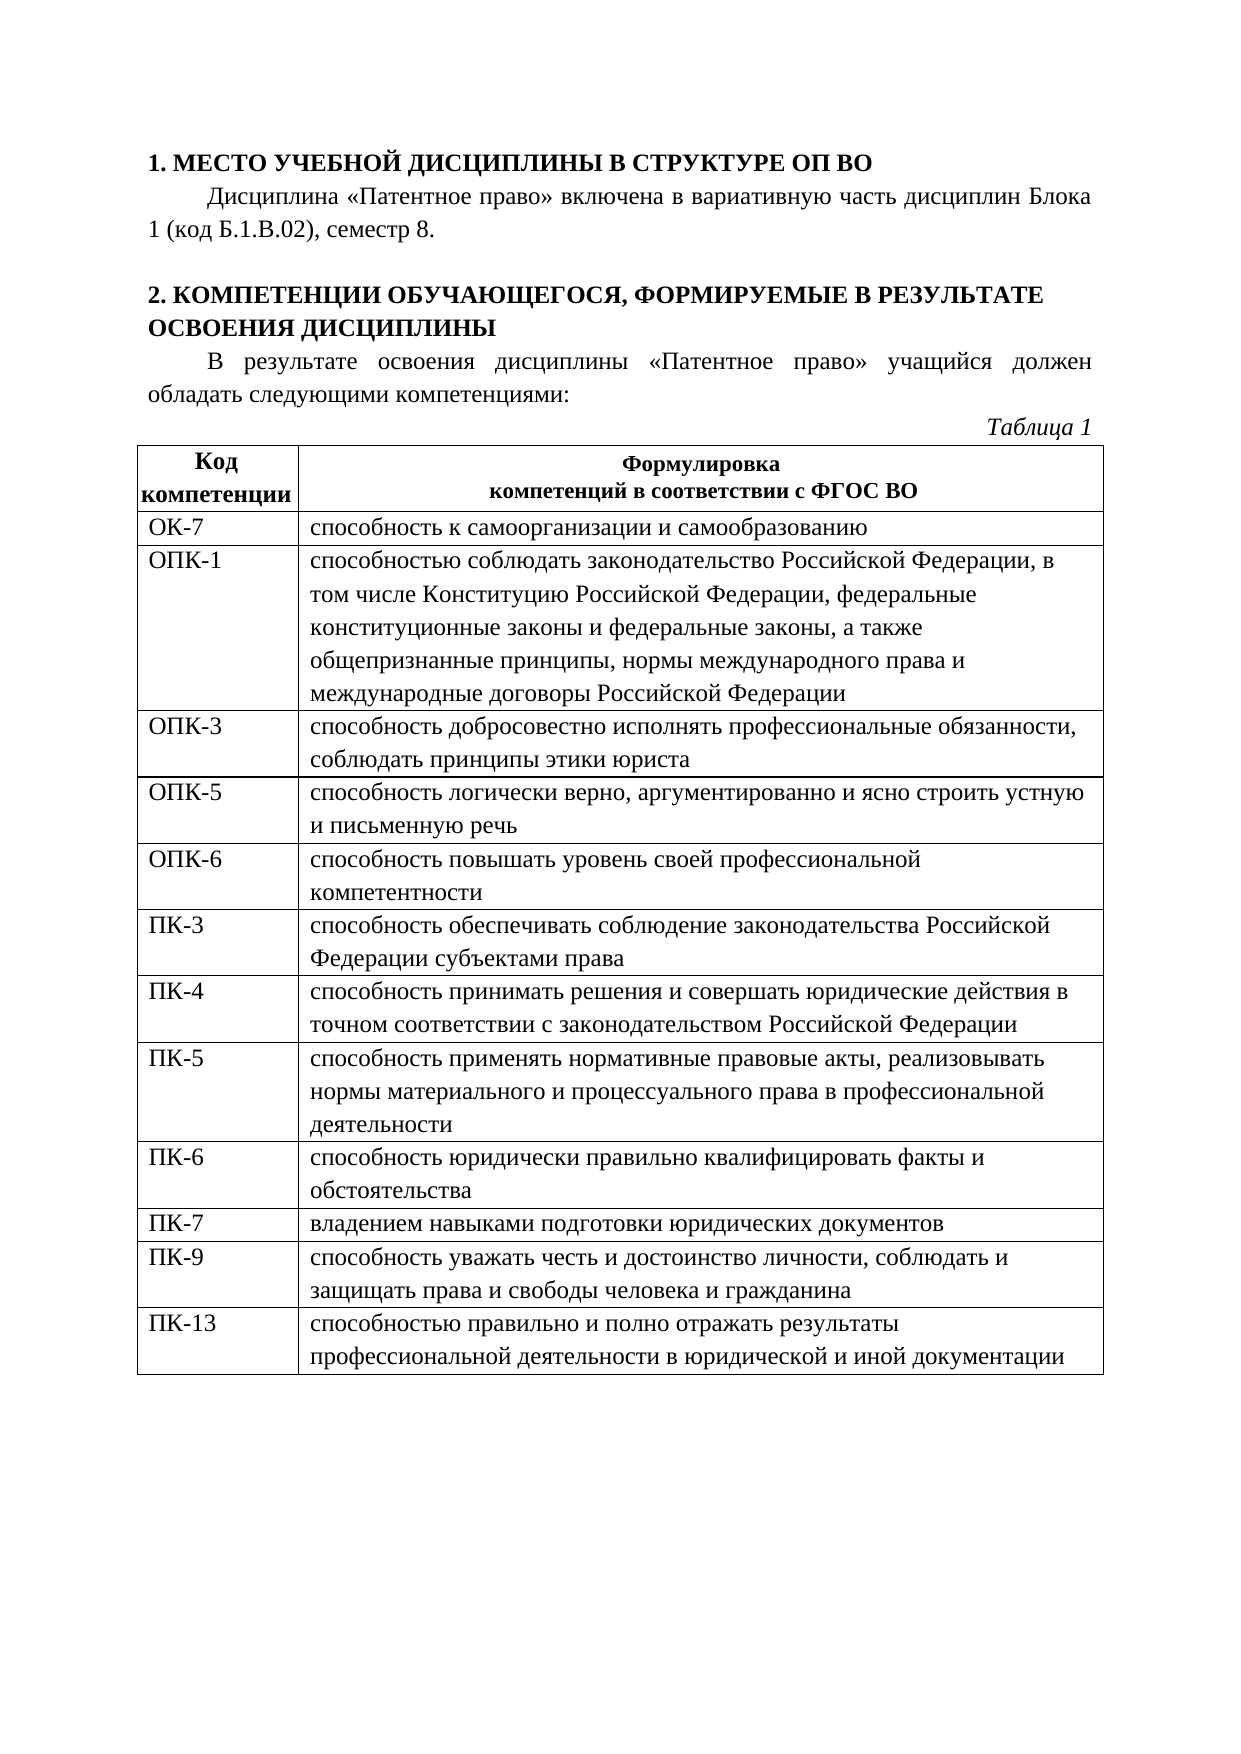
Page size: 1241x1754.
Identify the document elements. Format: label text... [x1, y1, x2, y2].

table_cell способность обеспечивать соблюдение законодательства Российской Федерации субъектами права [299, 910, 1103, 975]
table_cell ПК-6 [138, 1142, 298, 1207]
table_cell способность юридически правильно квалифицировать факты и обстоятельства [299, 1142, 1103, 1207]
table_cell способность добросовестно исполнять профессиональные обязанности, соблюдать принципы этики юриста [299, 711, 1103, 776]
text Таблица 1 [148, 412, 1092, 441]
table_cell ОПК-6 [138, 844, 298, 909]
table_header Код компетенции [138, 446, 298, 511]
table_cell ПК-5 [138, 1043, 298, 1141]
table_cell способность принимать решения и совершать юридические действия в точном соответствии с законодательством Российской Федерации [299, 976, 1103, 1042]
table_cell способность повышать уровень своей профессиональной компетентности [299, 844, 1103, 909]
table_cell способностью правильно и полно отражать результаты профессиональной деятельности в юридической и иной документации [299, 1308, 1103, 1373]
text Дисциплина «Патентное право» включена в вариативную часть дисциплин Блока 1 (код Б.1.В.02), семестр 8. [148, 181, 1092, 242]
table_cell ОПК-3 [138, 711, 298, 776]
table_cell ПК-4 [138, 976, 298, 1042]
table_cell ПК-13 [138, 1308, 298, 1373]
table_cell ПК-9 [138, 1242, 298, 1307]
table_cell способностью соблюдать законодательство Российской Федерации, в том числе Конституцию Российской Федерации, федеральные конституционные законы и федеральные законы, а также общепризнанные принципы, нормы международного права и международные договоры Российской Федерации [299, 546, 1103, 710]
text 1. МЕСТО УЧЕБНОЙ ДИСЦИПЛИНЫ В СТРУКТУРЕ ОП ВО [148, 148, 1092, 176]
table_cell способность логически верно, аргументированно и ясно строить устную и письменную речь [299, 778, 1103, 843]
table_cell способность применять нормативные правовые акты, реализовывать нормы материального и процессуального права в профессиональной деятельности [299, 1043, 1103, 1141]
table_cell способность уважать честь и достоинство личности, соблюдать и защищать права и свободы человека и гражданина [299, 1242, 1103, 1307]
table_cell владением навыками подготовки юридических документов [299, 1209, 1103, 1241]
table_cell ПК-3 [138, 910, 298, 975]
text 2. КОМПЕТЕНЦИИ ОБУЧАЮЩЕГОСЯ, ФОРМИРУЕМЫЕ В РЕЗУЛЬТАТЕ ОСВОЕНИЯ ДИСЦИПЛИНЫ [148, 280, 1092, 342]
table_header Формулировка компетенций в соответствии с ФГОС ВО [299, 446, 1103, 511]
table_cell ОПК-5 [138, 778, 298, 843]
table_cell ОПК-1 [138, 546, 298, 710]
table_cell ПК-7 [138, 1209, 298, 1241]
table_cell ОК-7 [138, 512, 298, 544]
table_cell способность к самоорганизации и самообразованию [299, 512, 1103, 544]
text В результате освоения дисциплины «Патентное право» учащийся должен обладать следующими компетенциями: [148, 346, 1092, 408]
